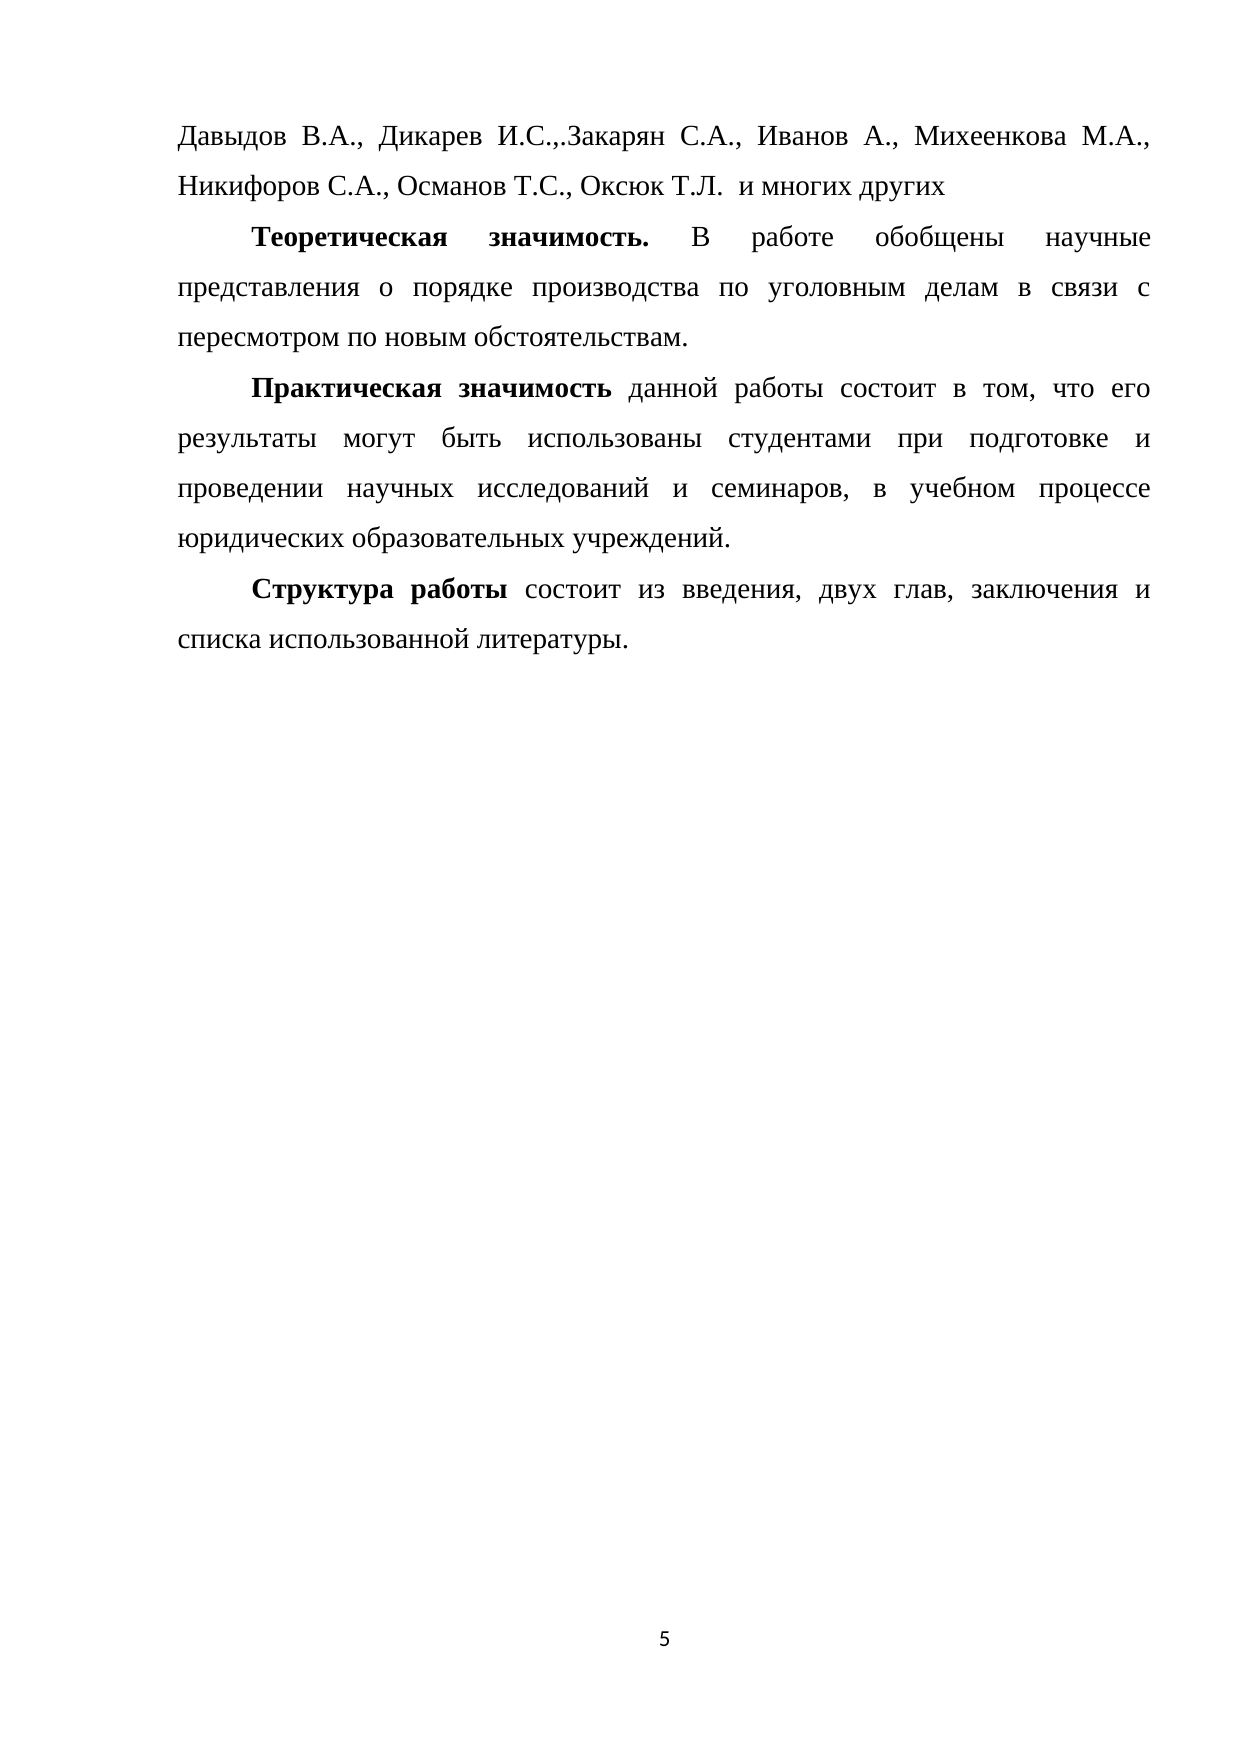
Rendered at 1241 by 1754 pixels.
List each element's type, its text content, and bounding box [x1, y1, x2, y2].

text Структура работы состоит из введения, двух глав, заключения и списка использованной литературы. [177, 571, 1152, 655]
text Практическая значимость данной работы состоит в том, что его результаты могут быть использованы студентами при подготовке и проведении научных исследований и семинаров, в учебном процессе юридических образовательных учреждений. [177, 370, 1152, 554]
text Теоретическая значимость. В работе обобщены научные представления о порядке производства по уголовным делам в связи с пересмотром по новым обстоятельствам. [177, 219, 1152, 353]
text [177, 118, 1152, 202]
